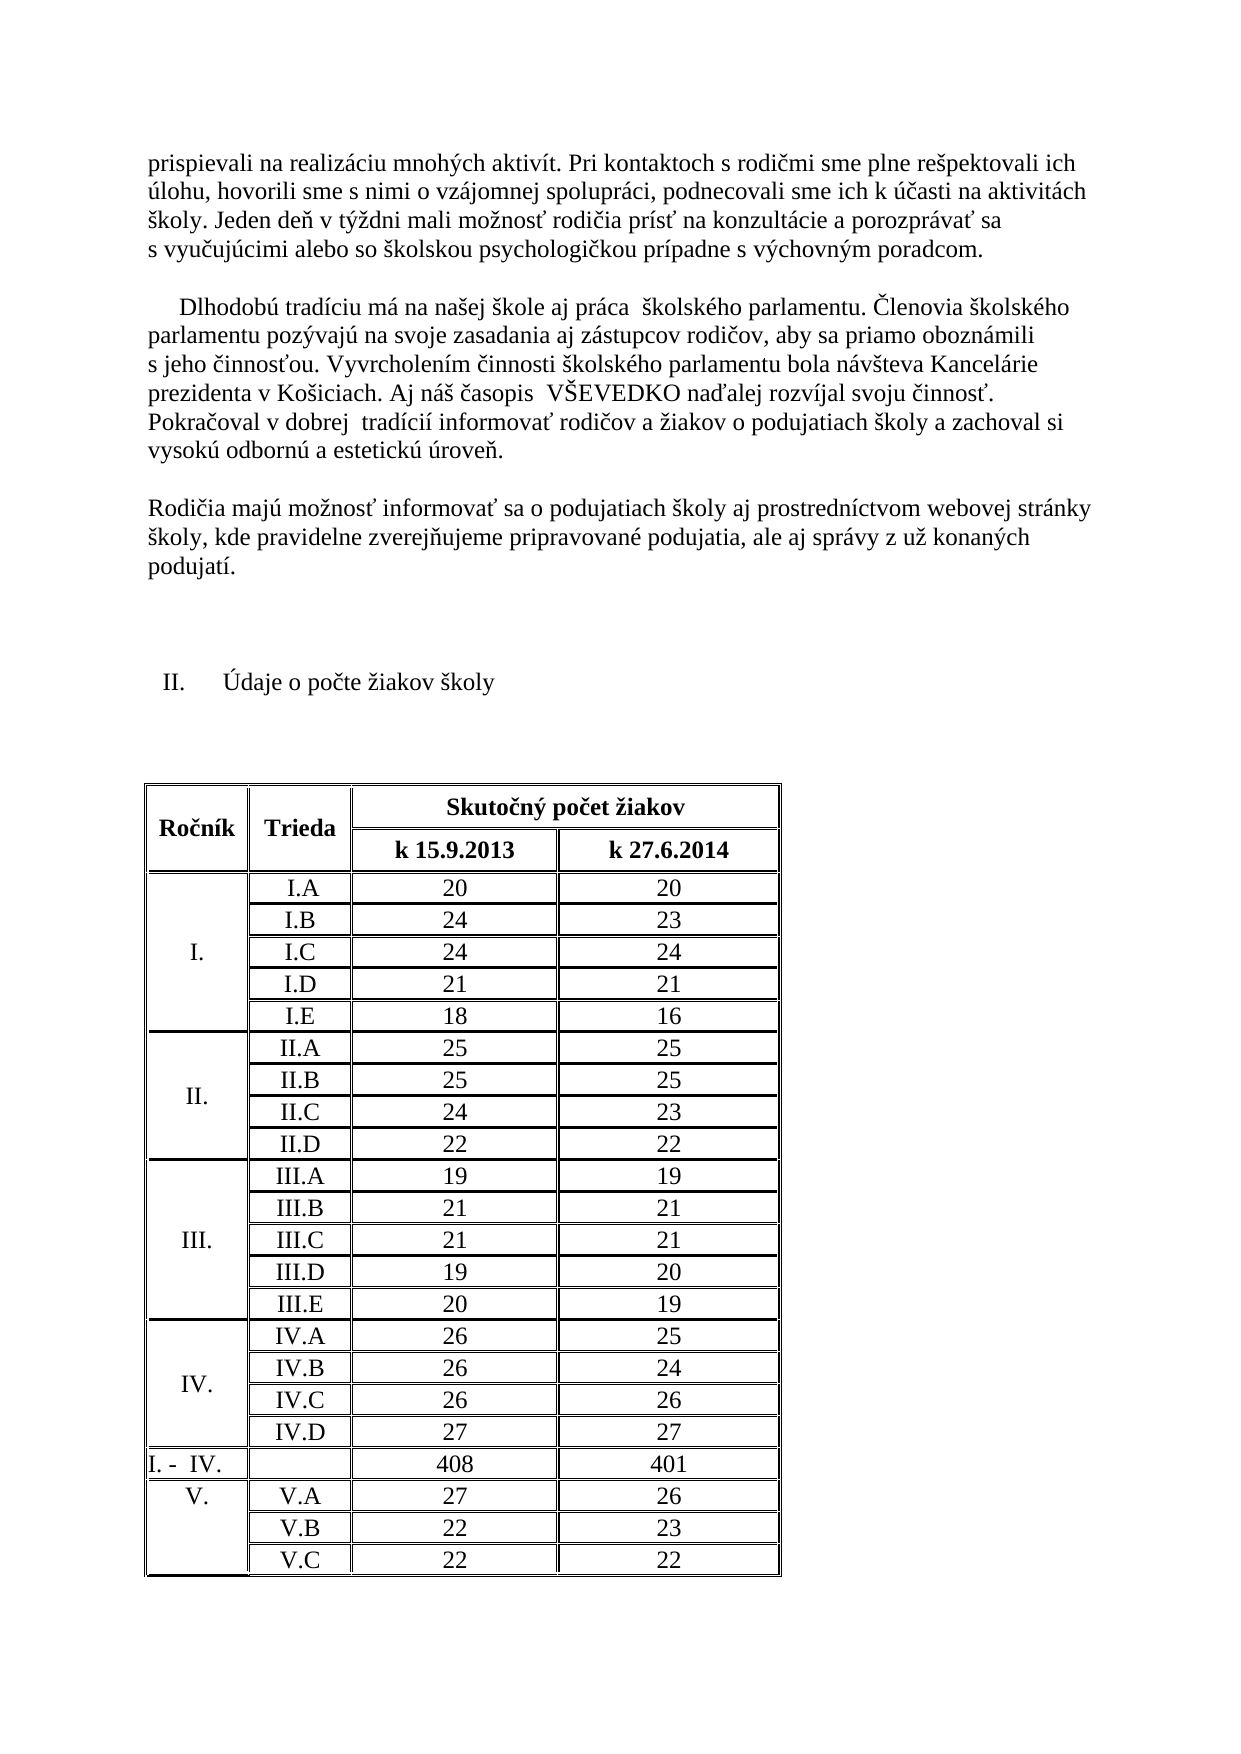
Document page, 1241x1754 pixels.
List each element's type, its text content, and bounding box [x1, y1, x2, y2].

table_cell 25 [560, 1062, 778, 1094]
table_cell 22 [353, 1129, 556, 1158]
table_cell III.D [250, 1257, 350, 1286]
table_cell 16 [560, 998, 779, 1030]
table_cell V. [145, 1478, 248, 1574]
table_cell 21 [353, 969, 556, 998]
table_cell I. - IV. [145, 1446, 248, 1478]
text Rodičia majú možnosť informovať sa o podujatiach školy aj prostredníctvom webovej stránky školy, kde pravidelne zverejňujeme pripravované podujatia, ale aj správy z už konaných podujatí. [148, 493, 1093, 580]
table_cell IV.A [250, 1321, 350, 1350]
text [148, 148, 1093, 263]
table_cell 24 [560, 934, 779, 966]
table_cell III.A [250, 1161, 350, 1190]
table_cell III. [145, 1158, 247, 1318]
table_cell 401 [558, 1446, 780, 1478]
table_cell 25 [353, 1033, 556, 1062]
table_cell 22 [352, 1542, 558, 1574]
table_cell III.C [250, 1225, 350, 1254]
table_header Skutočný počet žiakov [352, 786, 778, 826]
table_cell I.A [250, 874, 350, 902]
table_cell IV.D [250, 1417, 350, 1446]
table_cell 22 [558, 1542, 780, 1574]
table_cell 24 [558, 1350, 780, 1382]
table_cell 26 [353, 1385, 556, 1414]
table_cell III.B [250, 1193, 350, 1222]
table_cell II.C [250, 1097, 350, 1126]
table_cell 20 [560, 870, 779, 902]
table_cell 19 [353, 1257, 556, 1286]
table_cell 24 [353, 938, 556, 966]
table_cell 23 [560, 902, 778, 934]
table_cell k 15.9.2013 [353, 830, 556, 870]
table_cell 21 [558, 1222, 780, 1254]
table_cell 27 [353, 1417, 556, 1446]
table_cell 21 [560, 1190, 778, 1222]
table_cell 26 [353, 1353, 556, 1382]
table_cell 22 [353, 1513, 556, 1542]
table_cell II.B [250, 1065, 350, 1094]
table_cell 19 [558, 1286, 780, 1318]
table_cell 20 [353, 1289, 556, 1318]
table_cell 22 [560, 1126, 778, 1158]
table_cell II.A [250, 1033, 350, 1062]
table_cell 19 [353, 1161, 556, 1190]
list Údaje o počte žiakov školy [185, 667, 1093, 696]
table_cell 24 [353, 905, 556, 934]
table_cell 25 [353, 1065, 556, 1094]
table_cell 19 [560, 1158, 780, 1190]
table_cell V.C [249, 1545, 352, 1574]
table_cell 26 [558, 1382, 780, 1414]
table_cell II. [147, 1030, 247, 1158]
table_cell [250, 1449, 350, 1478]
table_cell 25 [560, 1318, 780, 1350]
table_cell 26 [558, 1478, 780, 1510]
table_cell 20 [560, 1254, 778, 1286]
table_cell 23 [558, 1510, 780, 1542]
table_cell 24 [353, 1097, 556, 1126]
table_cell k 27.6.2014 [558, 826, 779, 870]
table_header Ročník [147, 786, 248, 870]
table_cell I. [147, 870, 247, 1030]
table_cell II.D [250, 1129, 350, 1158]
table_cell I.C [250, 938, 350, 966]
table_cell 27 [353, 1481, 556, 1510]
table_cell IV. [145, 1318, 247, 1446]
table_cell V.A [250, 1481, 350, 1510]
text Dlhodobú tradíciu má na našej škole aj práca školského parlamentu. Členovia školského parlamentu pozývajú na svoje zasadania aj zástupcov rodičov, aby sa priamo oboznámili s jeho činnosťou. Vyvrcholením činnosti školského parlamentu bola návšteva Kancelárie prezidenta v Košiciach. Aj náš časopis VŠEVEDKO naďalej rozvíjal svoju činnosť. Pokračoval v dobrej tradícií informovať rodičov a žiakov o podujatiach školy a zachoval si vysokú odbornú a estetickú úroveň. [148, 292, 1093, 464]
table_cell 21 [560, 966, 778, 998]
table_header Trieda [249, 786, 352, 870]
table_cell V.B [250, 1513, 350, 1542]
table_cell 27 [558, 1414, 780, 1446]
table_cell I.D [250, 969, 350, 998]
table_cell 21 [353, 1225, 556, 1254]
table_cell III.E [250, 1289, 350, 1318]
table_cell 25 [560, 1030, 778, 1062]
table_cell I.B [250, 905, 350, 934]
table_cell 408 [353, 1449, 556, 1478]
table_cell IV.B [250, 1353, 350, 1382]
table_cell IV.C [250, 1385, 350, 1414]
table_cell 21 [353, 1193, 556, 1222]
table_cell 23 [560, 1094, 778, 1126]
table_cell I.E [250, 1002, 350, 1030]
table_cell 18 [353, 1002, 556, 1030]
table_cell 20 [353, 874, 556, 902]
table_cell 26 [353, 1321, 556, 1350]
